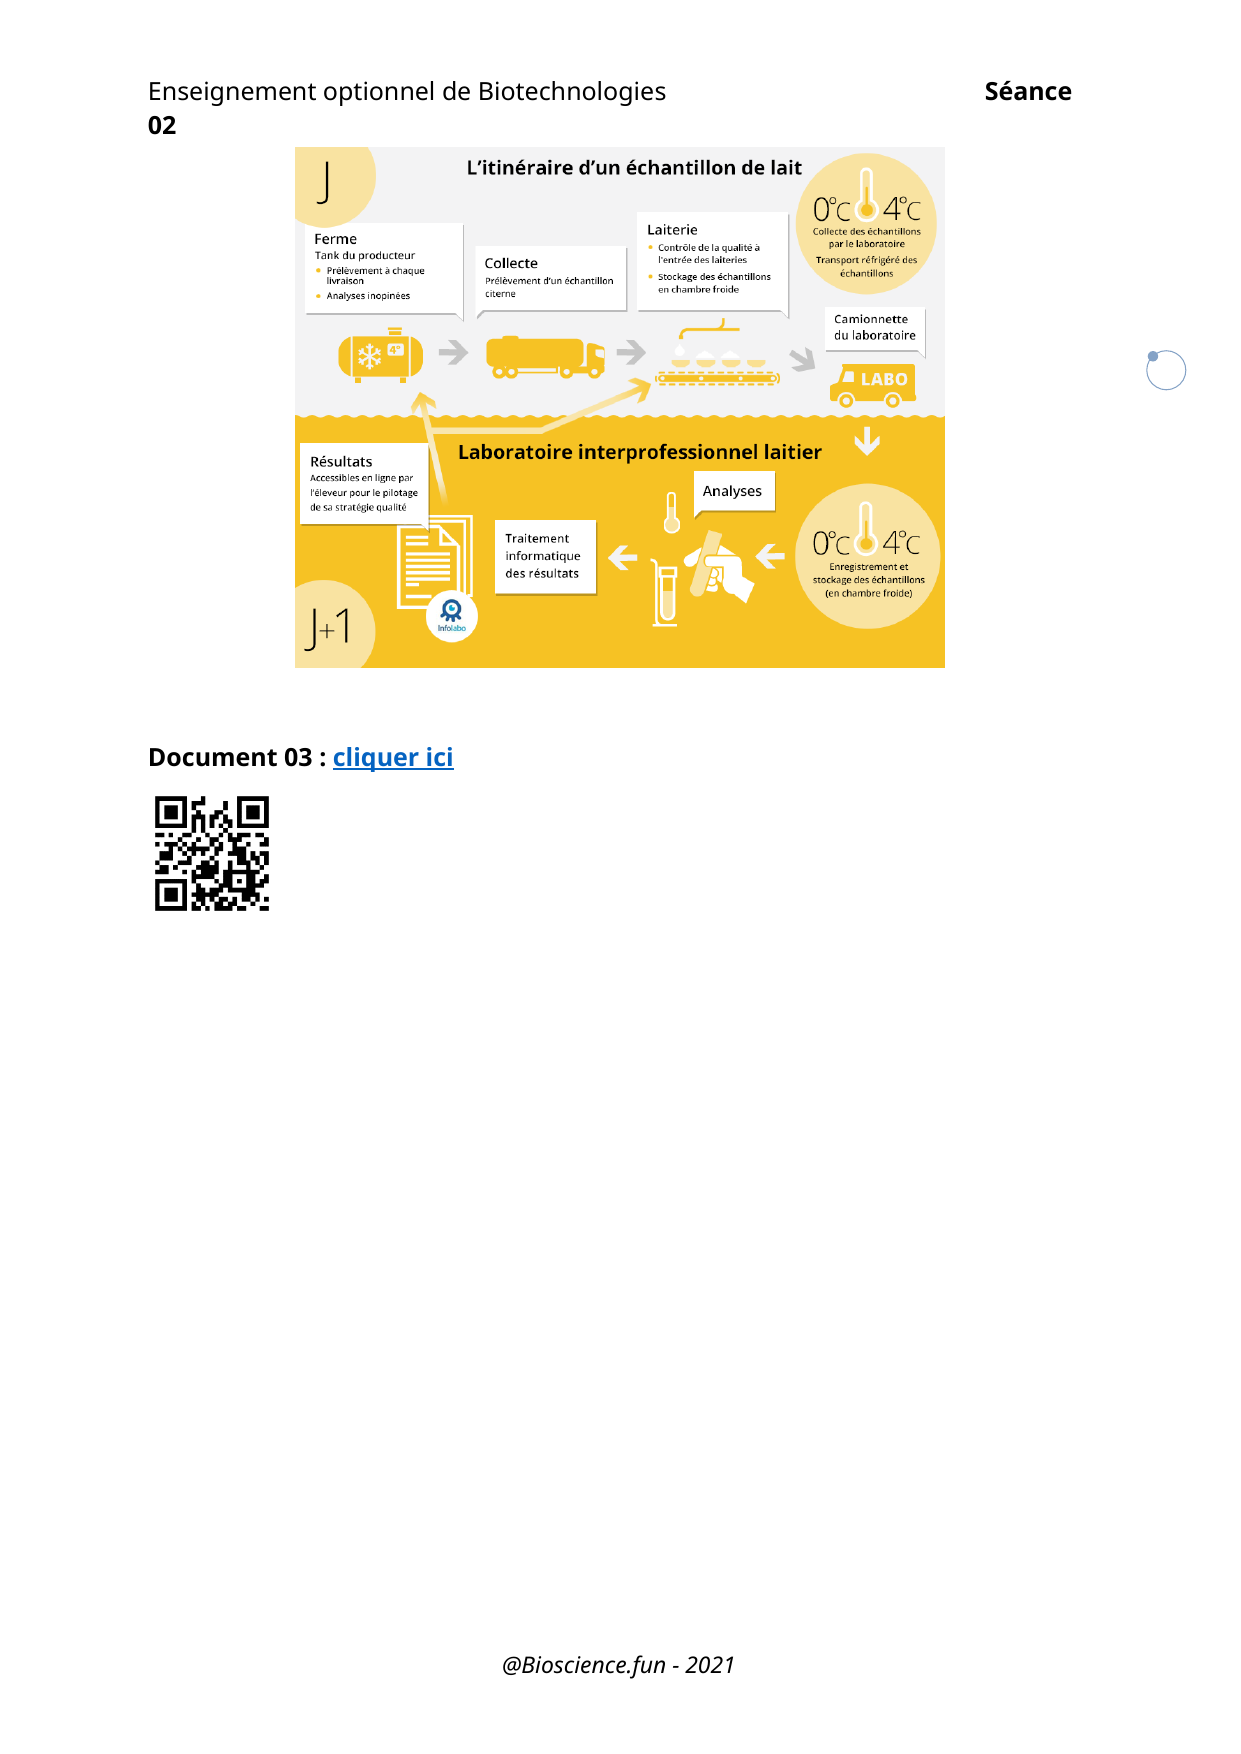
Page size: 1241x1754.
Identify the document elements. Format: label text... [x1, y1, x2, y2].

picture [147, 788, 277, 919]
picture [295, 147, 945, 668]
text Document 03 : cliquer ici [148, 739, 1093, 773]
